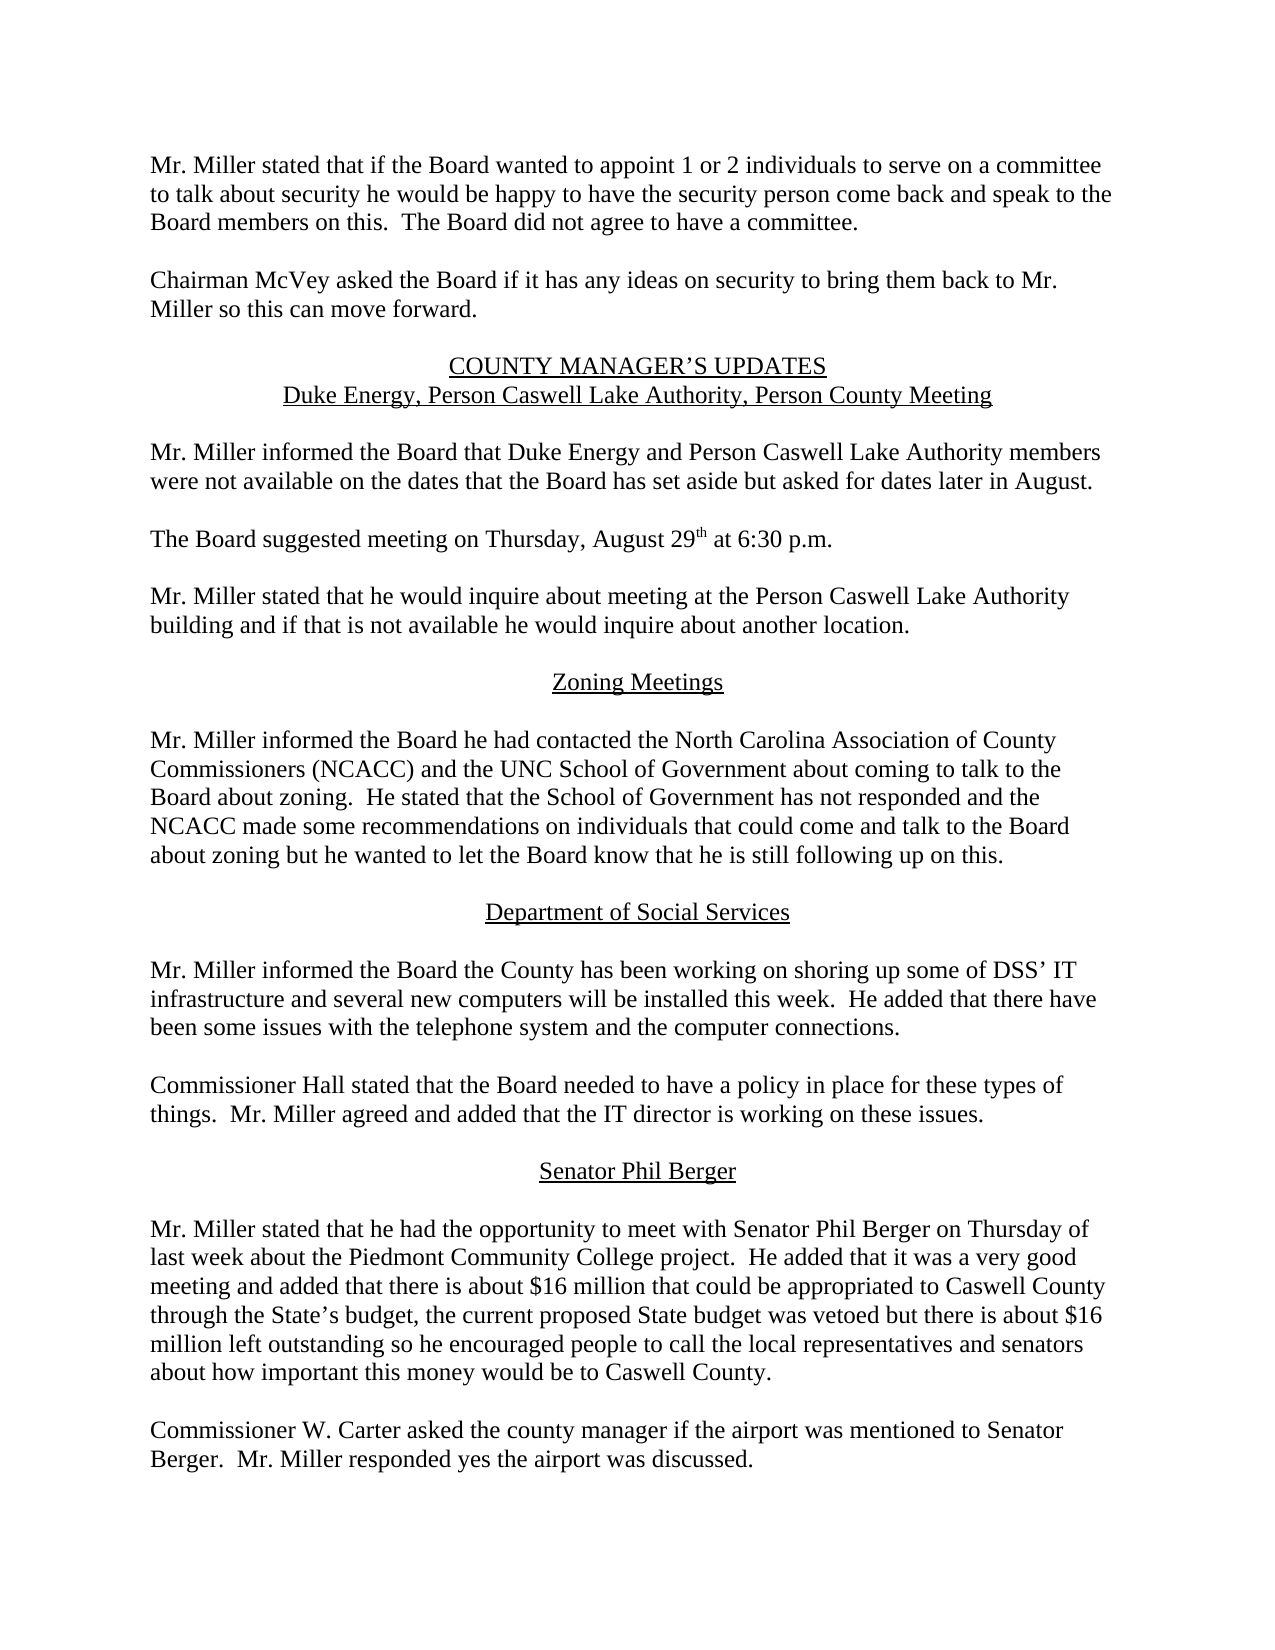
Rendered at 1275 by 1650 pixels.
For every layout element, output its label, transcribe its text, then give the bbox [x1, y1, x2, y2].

text Mr. Miller stated that he would inquire about meeting at the Person Caswell Lake Authority building and if that is not available he would inquire about another location. [150, 581, 1125, 639]
text Mr. Miller stated that if the Board wanted to appoint 1 or 2 individuals to serve on a committee to talk about security he would be happy to have the security person come back and speak to the Board members on this. The Board did not agree to have a committee. [150, 150, 1125, 236]
text Mr. Miller informed the Board that Duke Energy and Person Caswell Lake Authority members were not available on the dates that the Board has set aside but asked for dates later in August. [150, 437, 1125, 495]
text Commissioner Hall stated that the Board needed to have a policy in place for these types of things. Mr. Miller agreed and added that the IT director is working on these issues. [150, 1070, 1125, 1127]
text The Board suggested meeting on Thursday, August 29th at 6:30 p.m. [150, 524, 1125, 552]
text COUNTY MANAGER’S UPDATES [150, 351, 1125, 380]
text Senator Phil Berger [150, 1156, 1125, 1185]
text Mr. Miller informed the Board he had contacted the North Carolina Association of County Commissioners (NCACC) and the UNC School of Government about coming to talk to the Board about zoning. He stated that the School of Government has not responded and the NCACC made some recommendations on individuals that could come and talk to the Board about zoning but he wanted to let the Board know that he is still following up on this. [150, 725, 1125, 869]
text Commissioner W. Carter asked the county manager if the airport was mentioned to Senator Berger. Mr. Miller responded yes the airport was discussed. [150, 1415, 1125, 1472]
text Mr. Miller stated that he had the opportunity to meet with Senator Phil Berger on Thursday of last week about the Piedmont Community College project. He added that it was a very good meeting and added that there is about $16 million that could be appropriated to Caswell County through the State’s budget, the current proposed State budget was vetoed but there is about $16 million left outstanding so he encouraged people to call the local representatives and senators about how important this money would be to Caswell County. [150, 1214, 1125, 1386]
text Department of Social Services [150, 897, 1125, 926]
text Duke Energy, Person Caswell Lake Authority, Person County Meeting [150, 380, 1125, 409]
text Mr. Miller informed the Board the County has been working on shoring up some of DSS’ IT infrastructure and several new computers will be installed this week. He added that there have been some issues with the telephone system and the computer connections. [150, 955, 1125, 1041]
text Chairman McVey asked the Board if it has any ideas on security to bring them back to Mr. Miller so this can move forward. [150, 265, 1125, 322]
text Zoning Meetings [150, 667, 1125, 696]
